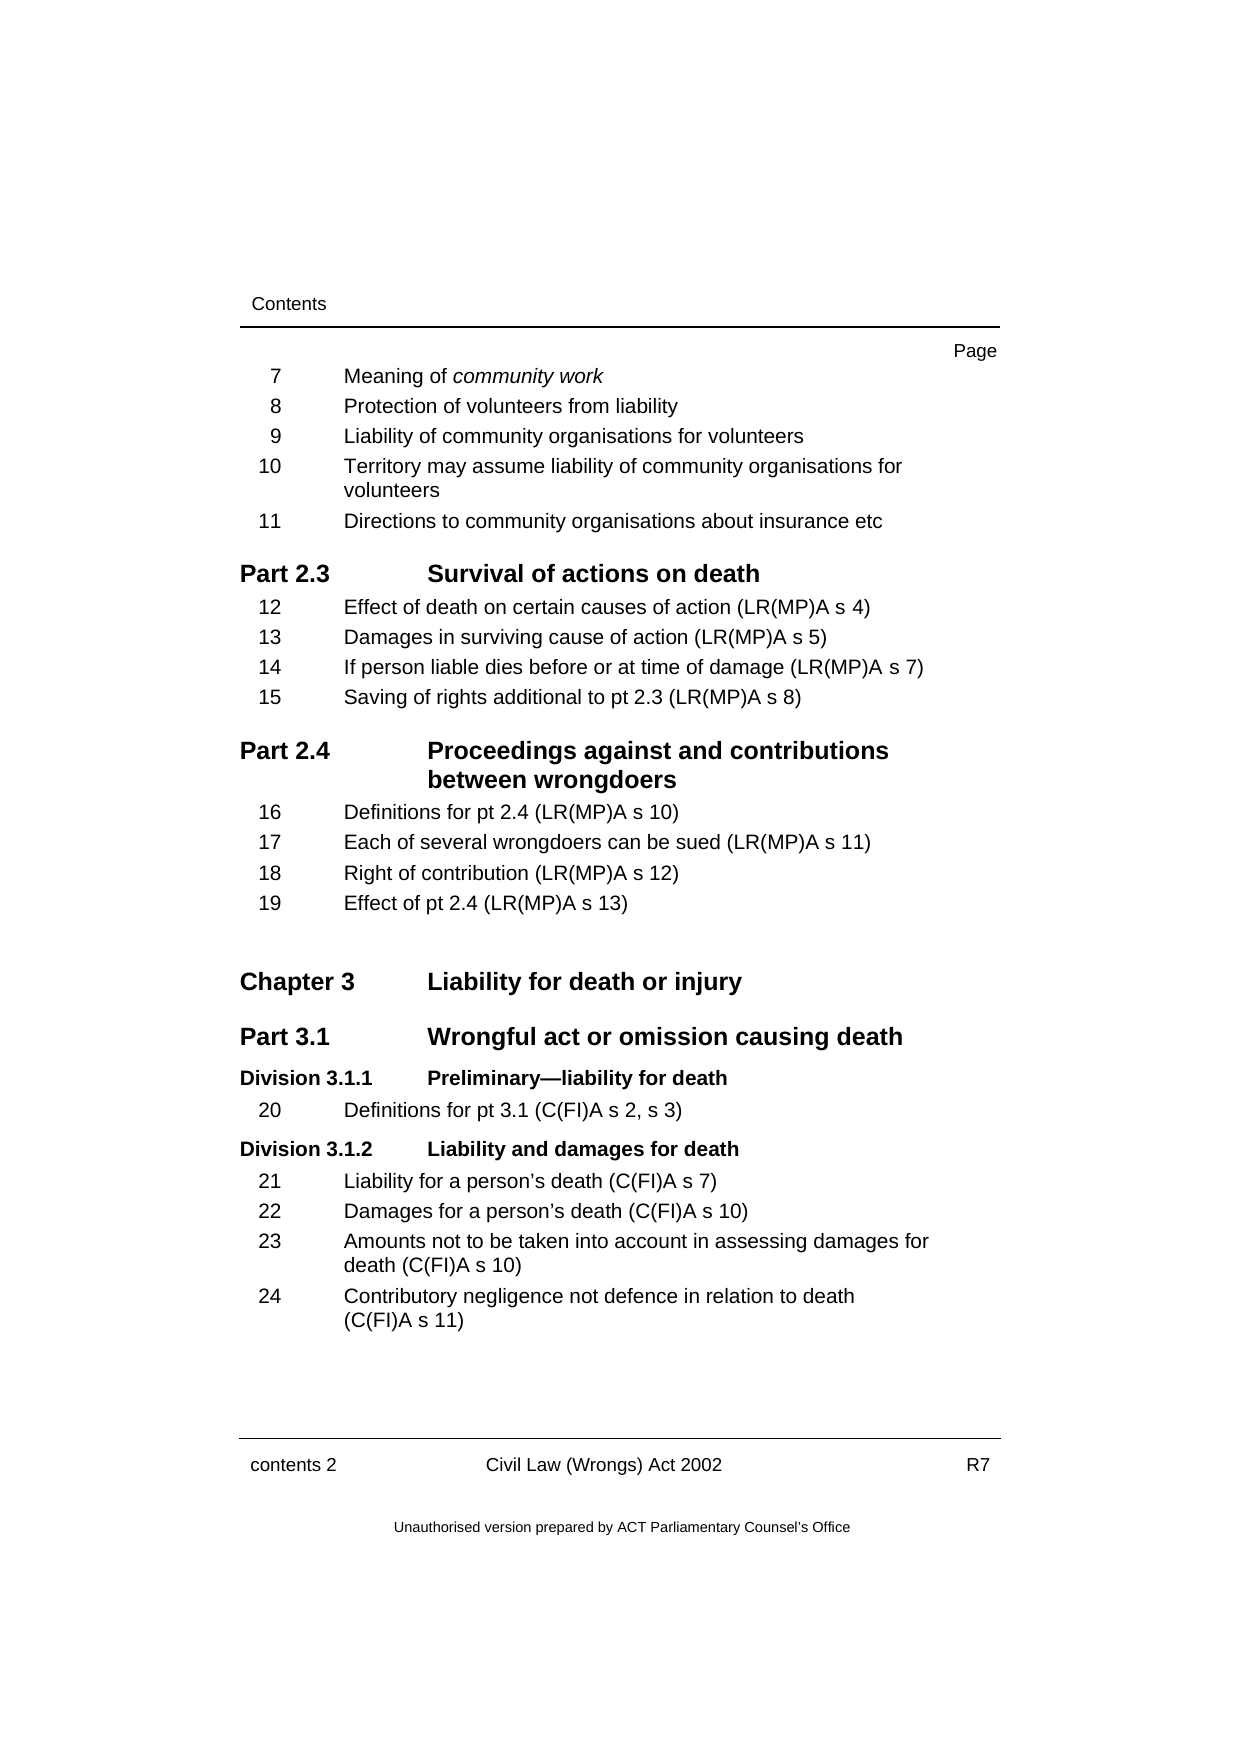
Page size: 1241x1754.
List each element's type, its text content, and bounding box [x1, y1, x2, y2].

text 23 Amounts not to be taken into account in assessing damages for death (C(FI)A s 10) 17 [239, 1229, 938, 1277]
text 21 Liability for a person’s death (C(FI)A s 7) 16 [239, 1169, 938, 1193]
text 24 Contributory negligence not defence in relation to death (C(FI)A s 11) 18 [239, 1283, 938, 1331]
text Chapter 3 Liability for death or injury 15 [239, 967, 938, 995]
text 7 Meaning of community work 6 [239, 364, 938, 388]
text 8 Protection of volunteers from liability 7 [239, 394, 938, 418]
text 14 If person liable dies before or at time of damage (LR(MP)A s 7) 11 [239, 655, 938, 679]
text Division 3.1.2 Liability and damages for death 16 [239, 1137, 938, 1161]
text 18 Right of contribution (LR(MP)A s 12) 14 [239, 860, 938, 884]
text 17 Each of several wrongdoers can be sued (LR(MP)A s 11) 13 [239, 830, 938, 854]
text 20 Definitions for pt 3.1 (C(FI)A s 2, s 3) 15 [239, 1098, 938, 1122]
text 22 Damages for a person’s death (C(FI)A s 10) 16 [239, 1199, 938, 1223]
text 12 Effect of death on certain causes of action (LR(MP)A s 4) 10 [239, 594, 938, 618]
text Part 2.3 Survival of actions on death 10 [239, 559, 938, 588]
text 16 Definitions for pt 2.4 (LR(MP)A s 10) 13 [239, 800, 938, 824]
text 19 Effect of pt 2.4 (LR(MP)A s 13) 14 [239, 891, 938, 914]
text 11 Directions to community organisations about insurance etc 9 [239, 508, 938, 532]
text 10 Territory may assume liability of community organisations for volunteers 8 [239, 454, 938, 502]
text Part 3.1 Wrongful act or omission causing death 15 [239, 1022, 938, 1051]
text 13 Damages in surviving cause of action (LR(MP)A s 5) 10 [239, 625, 938, 649]
text 9 Liability of community organisations for volunteers 8 [239, 424, 938, 448]
text 15 Saving of rights additional to pt 2.3 (LR(MP)A s 8) 11 [239, 685, 938, 709]
text Part 2.4 Proceedings against and contributions between wrongdoers 13 [239, 736, 938, 794]
text Division 3.1.1 Preliminary—liability for death 15 [239, 1066, 938, 1090]
